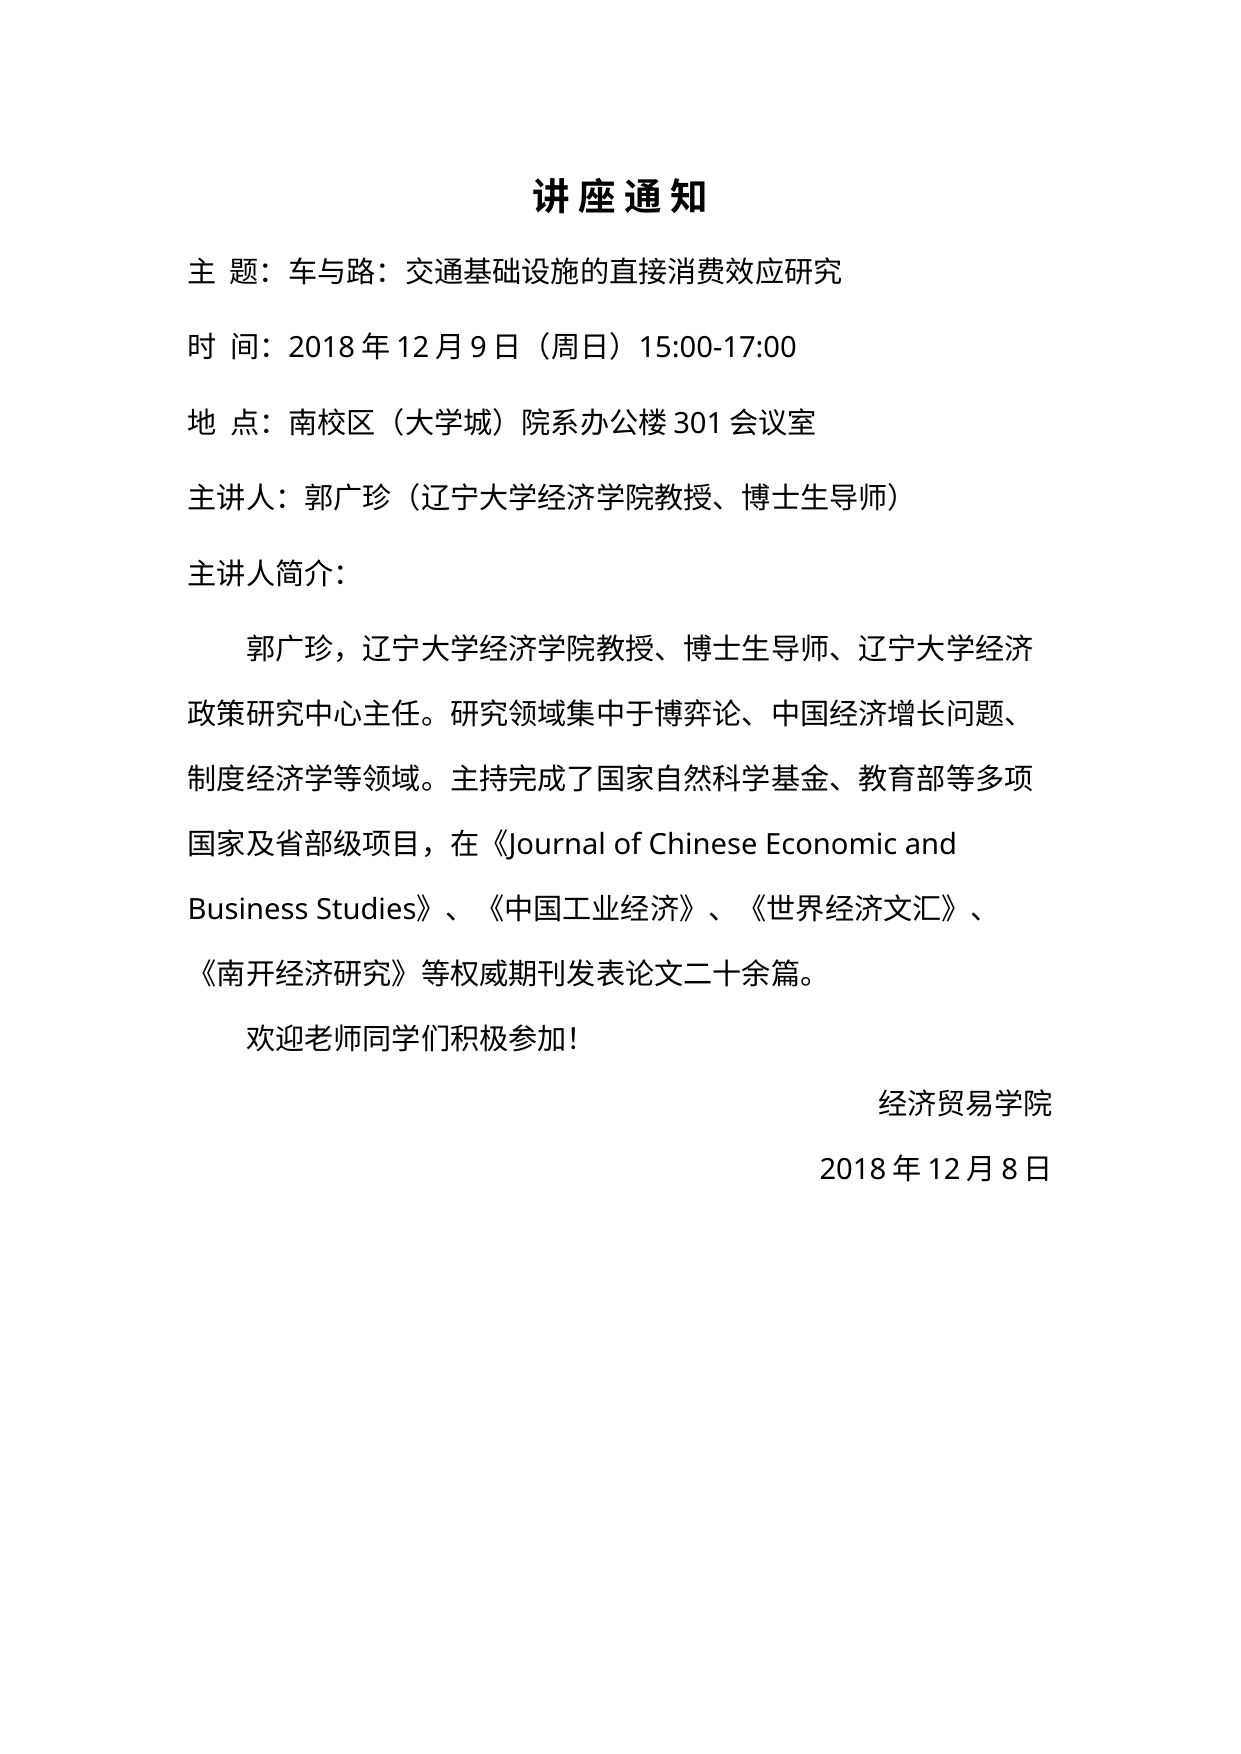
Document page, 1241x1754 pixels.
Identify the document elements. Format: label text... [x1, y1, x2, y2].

text 郭广珍，辽宁大学经济学院教授、博士生导师、辽宁大学经济政策研究中心主任。研究领域集中于博弈论、中国经济增长问题、制度经济学等领域。主持完成了国家自然科学基金、教育部等多项国家及省部级项目，在《Journal of Chinese Economic and Business Studies》、《中国工业经济》、《世界经济文汇》、《南开经济研究》等权威期刊发表论文二十余篇。 [187, 614, 1053, 1004]
text 欢迎老师同学们积极参加！ [187, 1004, 1053, 1069]
text 主讲人简介： [187, 539, 1053, 604]
text 经济贸易学院 [187, 1069, 1053, 1134]
text 2018年12月8日 [187, 1134, 1053, 1199]
text 主讲人：郭广珍（辽宁大学经济学院教授、博士生导师） [187, 464, 1053, 529]
text 时 间：2018年12月9日（周日）15:00-17:00 [187, 313, 1053, 378]
text 地 点：南校区（大学城）院系办公楼301会议室 [187, 388, 1053, 453]
text 讲 座 通 知 [187, 162, 1053, 227]
text 主 题：车与路：交通基础设施的直接消费效应研究 [187, 237, 1053, 302]
